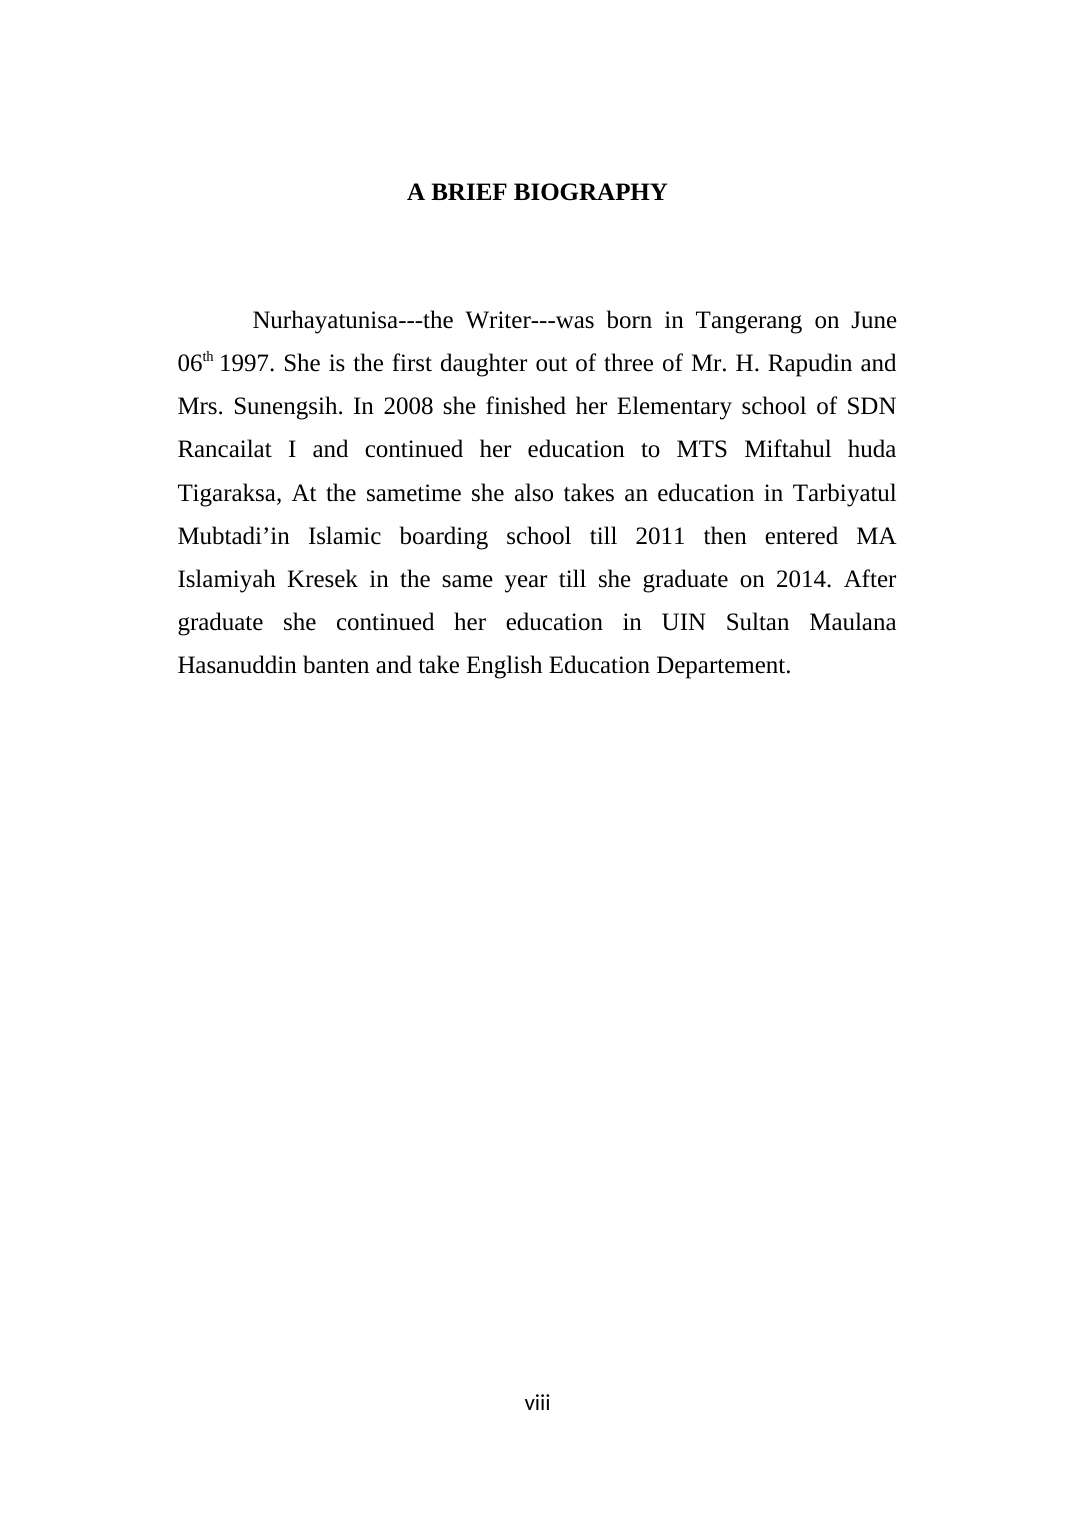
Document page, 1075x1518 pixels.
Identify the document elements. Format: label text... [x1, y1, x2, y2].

text Nurhayatunisa---the Writer---was born in Tangerang on June 06th 1997. She is the first daughter out of three of Mr. H. Rapudin and Mrs. Sunengsih. In 2008 she finished her Elementary school of SDN Rancailat I and continued her education to MTS Miftahul huda Tigaraksa, At the sametime she also takes an education in Tarbiyatul Mubtadi’in Islamic boarding school till 2011 then entered MA Islamiyah Kresek in the same year till she graduate on 2014. After graduate she continued her education in UIN Sultan Maulana Hasanuddin banten and take English Education Departement. [177, 305, 898, 679]
text A BRIEF BIOGRAPHY [177, 177, 898, 206]
